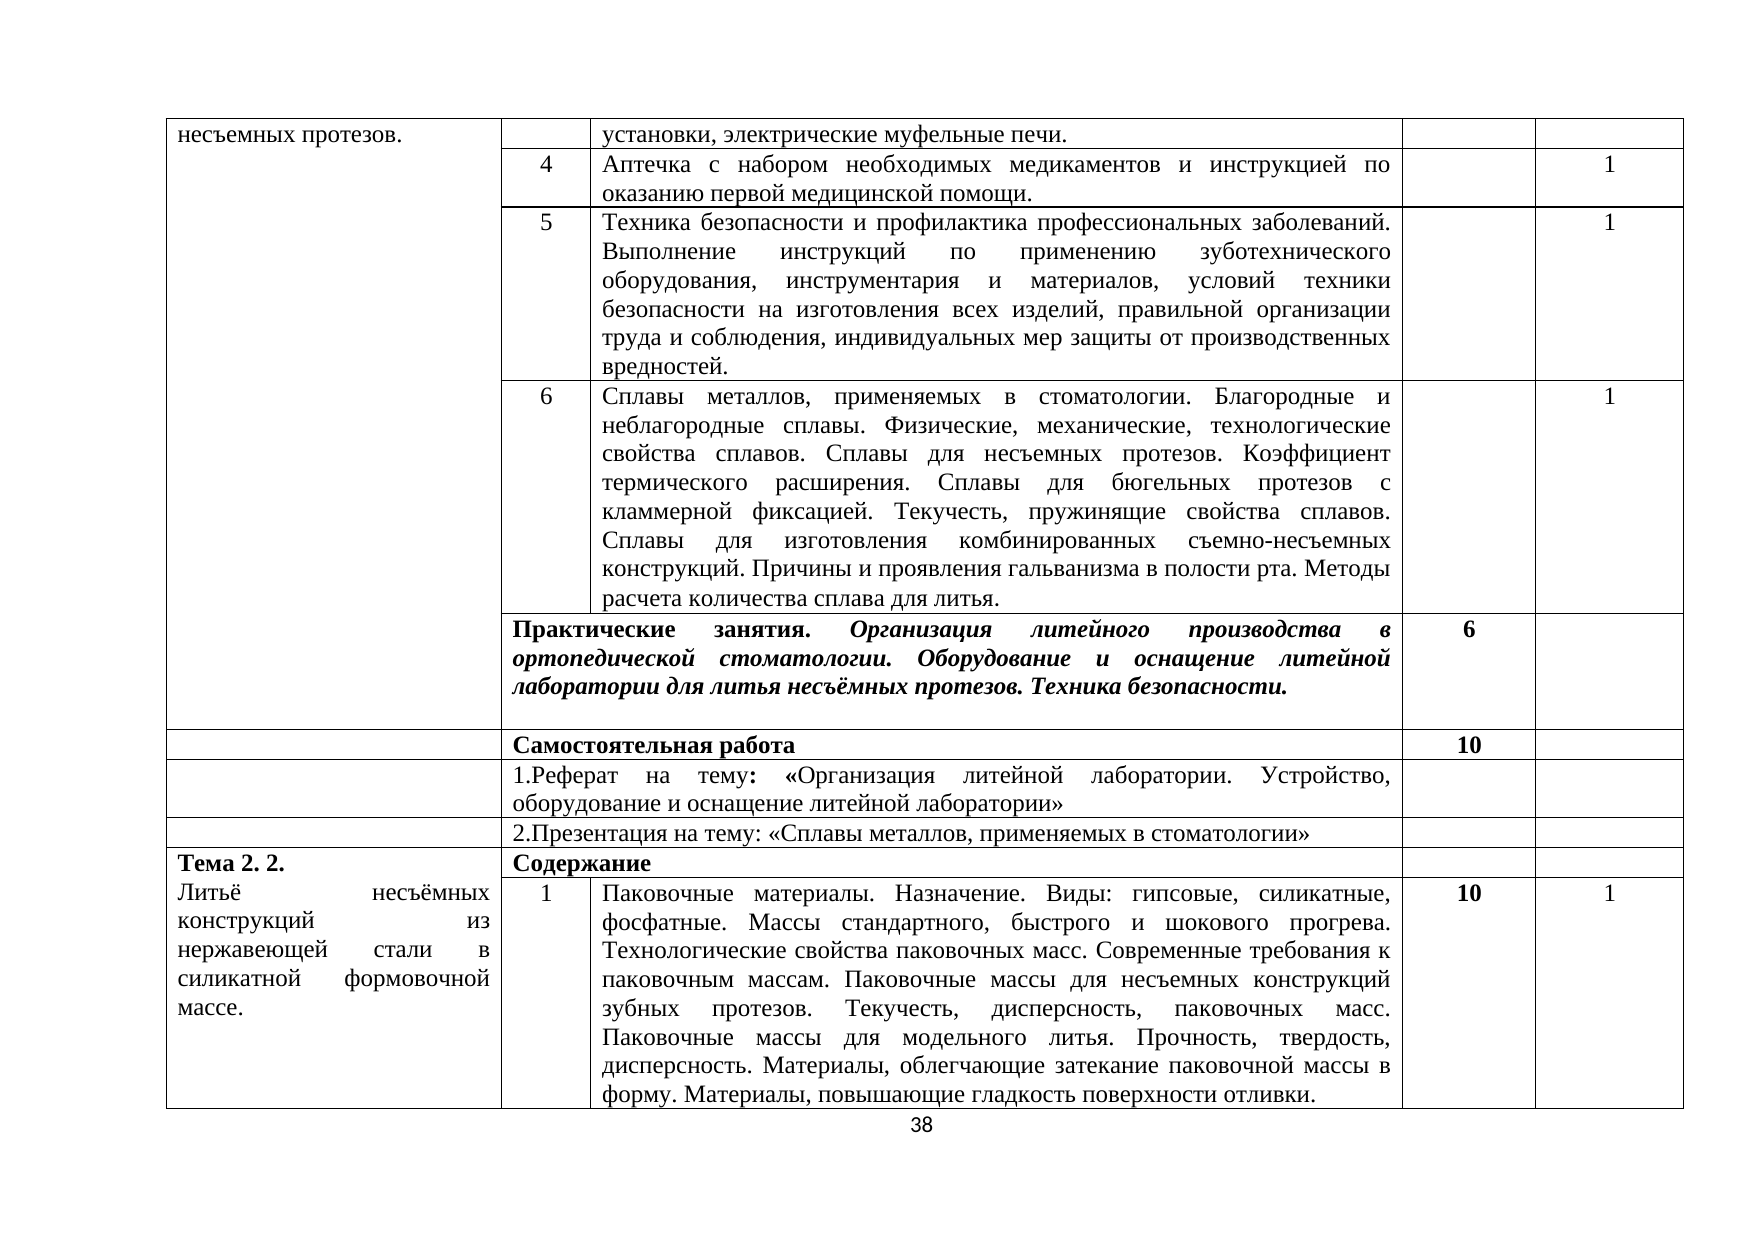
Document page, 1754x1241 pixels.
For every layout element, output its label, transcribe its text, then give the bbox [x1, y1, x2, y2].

table_cell [1403, 381, 1535, 613]
table_cell Паковочные материалы. Назначение. Виды: гипсовые, силикатные, фосфатные. Массы стандартного, быстрого и шокового прогрева. Технологические свойства паковочных масс. Современные требования к паковочным массам. Паковочные массы для несъемных конструкций зубных протезов. Текучесть, дисперсность, паковочных масс. Паковочные массы для модельного литья. Прочность, твердость, дисперсность. Материалы, облегчающие затекание паковочной массы в форму. Материалы, повышающие гладкость поверхности отливки. [591, 878, 1402, 1108]
table_cell Самостоятельная работа [502, 730, 1402, 759]
table_cell [1536, 730, 1683, 759]
table_cell 1.Реферат на тему: «Организация литейной лаборатории. Устройство, оборудование и оснащение литейной лаборатории» [502, 760, 1402, 817]
table_cell Содержание [502, 848, 1402, 877]
table_cell 1 [1536, 149, 1683, 206]
table_cell 2.Презентация на тему: «Сплавы металлов, применяемых в стоматологии» [502, 818, 1402, 847]
table_cell 4 [502, 149, 590, 206]
table_cell Тема 2. 2. Литьё несъёмных конструкций из нержавеющей стали в силикатной формовочной массе. [167, 848, 501, 1108]
table_cell [167, 818, 501, 847]
table_cell 1 [502, 878, 590, 1108]
table_cell 5 [502, 208, 590, 380]
table_cell [1536, 818, 1683, 847]
table_cell 10 [1403, 878, 1535, 1108]
table_cell [167, 730, 501, 759]
table_cell 10 [1403, 730, 1535, 759]
table_cell [1403, 848, 1535, 877]
table_cell 1 [1536, 878, 1683, 1108]
table_cell 1 [1536, 381, 1683, 613]
table_cell 1 [1536, 119, 1683, 148]
table_cell 3 [502, 119, 590, 148]
table_cell 6 [1403, 614, 1535, 729]
table_cell [1536, 760, 1683, 817]
table_cell [1403, 119, 1535, 148]
table_cell Техника безопасности и профилактика профессиональных заболеваний. Выполнение инструкций по применению зуботехнического оборудования, инструментария и материалов, условий техники безопасности на изготовления всех изделий, правильной организации труда и соблюдения, индивидуальных мер защиты от производственных вредностей. [591, 208, 1402, 380]
table_cell [167, 760, 501, 817]
table_cell [1403, 208, 1535, 380]
table_cell [1403, 149, 1535, 206]
table_cell [1403, 818, 1535, 847]
table_cell 6 [502, 381, 590, 613]
table_cell Сплавы металлов, применяемых в стоматологии. Благородные и неблагородные сплавы. Физические, механические, технологические свойства сплавов. Сплавы для несъемных протезов. Коэффициент термического расширения. Сплавы для бюгельных протезов с кламмерной фиксацией. Текучесть, пружинящие свойства сплавов. Сплавы для изготовления комбинированных съемно-несъемных конструкций. Причины и проявления гальванизма в полости рта. Методы расчета количества сплава для литья. [591, 381, 1402, 613]
table_cell [1536, 614, 1683, 729]
table_cell [1536, 848, 1683, 877]
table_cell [591, 119, 1402, 148]
table_cell Практические занятия. Организация литейного производства в ортопедической стоматологии. Оборудование и оснащение литейной лаборатории для литья несъёмных протезов. Техника безопасности. [502, 614, 1402, 729]
table_cell Аптечка с набором необходимых медикаментов и инструкцией по оказанию первой медицинской помощи. [591, 149, 1402, 206]
table_cell 1 [1536, 208, 1683, 380]
table_cell [1403, 760, 1535, 817]
